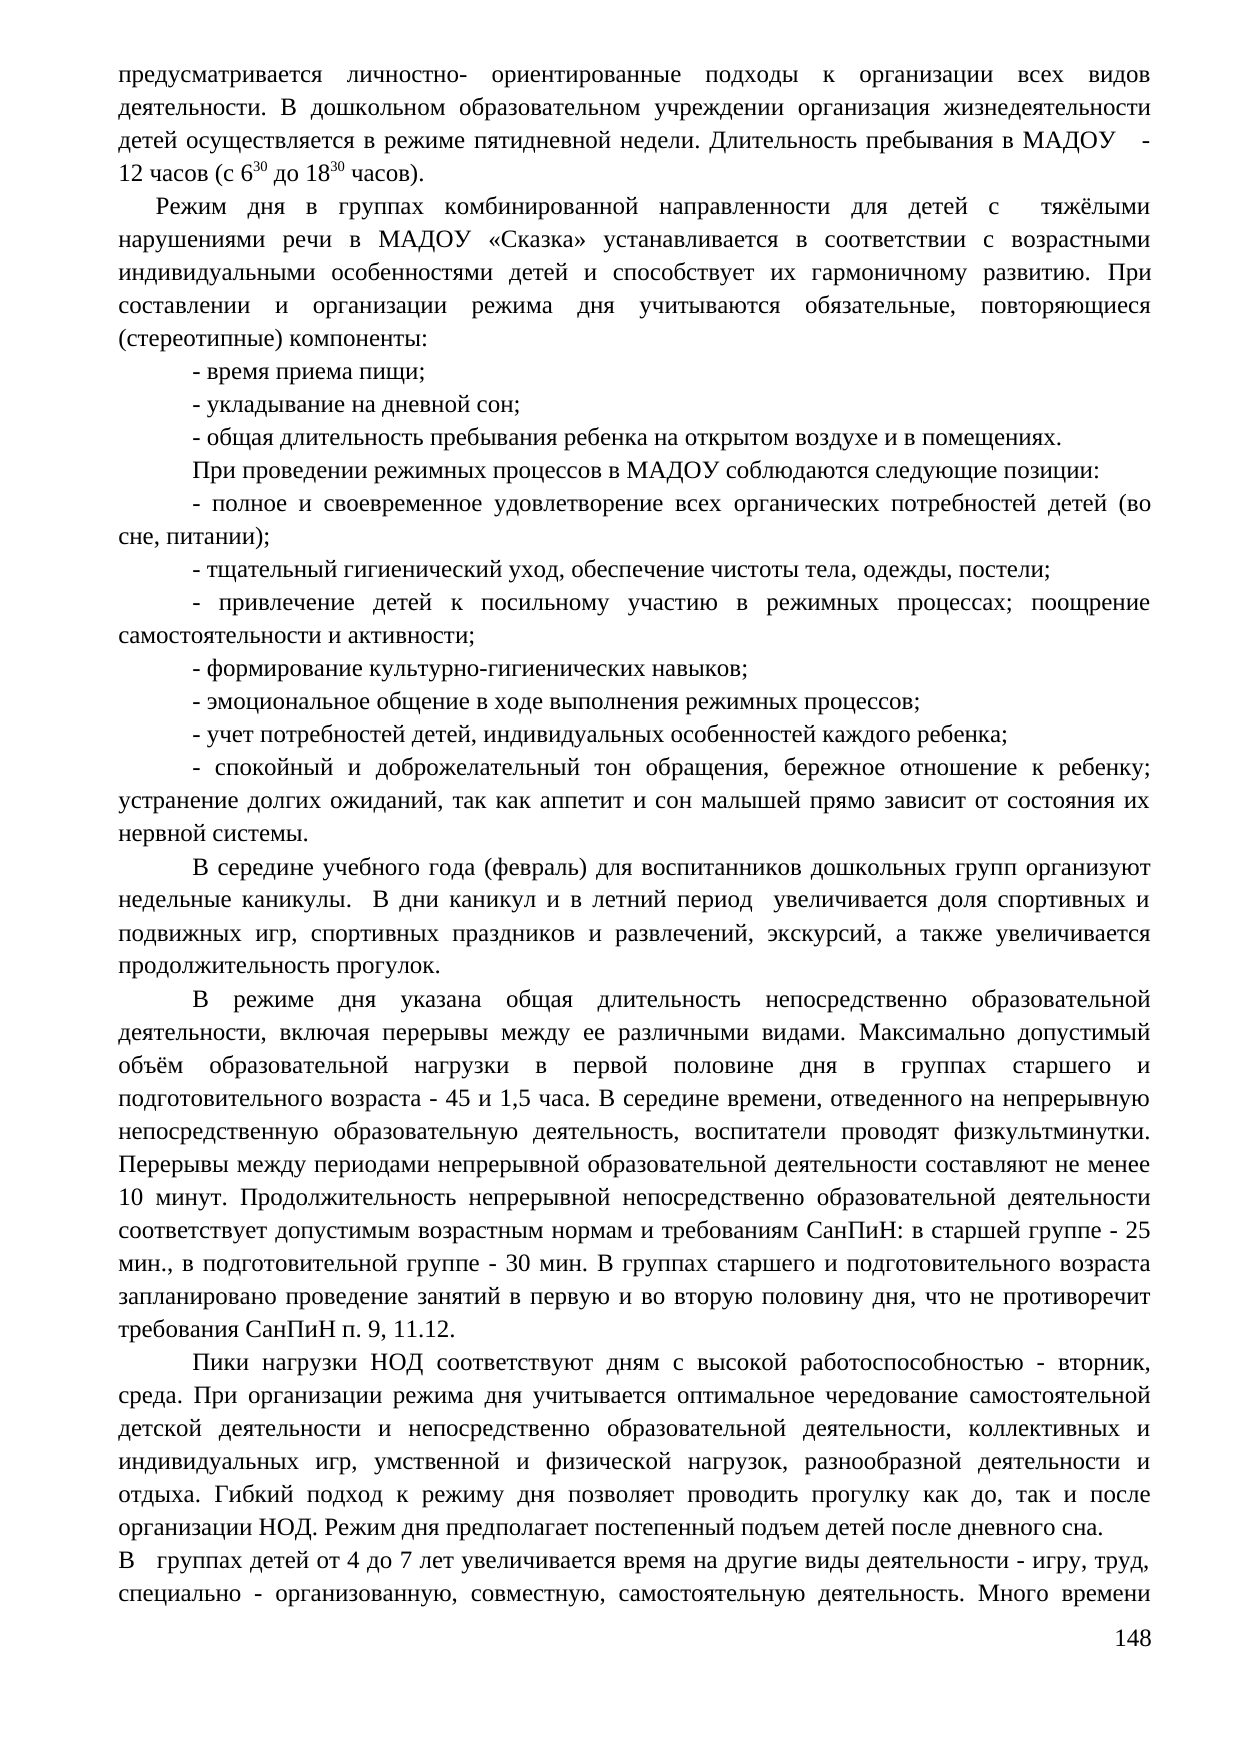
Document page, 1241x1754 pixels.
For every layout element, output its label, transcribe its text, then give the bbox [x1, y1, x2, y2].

text - время приема пищи; [118, 356, 1152, 385]
text Режим дня в группах комбинированной направленности для детей с тяжёлыми нарушениями речи в МАДОУ «Сказка» устанавливается в соответствии с возрастными индивидуальными особенностями детей и способствует их гармоничному развитию. При составлении и организации режима дня учитываются обязательные, повторяющиеся (стереотипные) компоненты: [118, 191, 1152, 352]
text - эмоциональное общение в ходе выполнения режимных процессов; [118, 686, 1152, 715]
text - формирование культурно-гигиенических навыков; [118, 653, 1152, 682]
text - полное и своевременное удовлетворение всех органических потребностей детей (во сне, питании); [118, 488, 1152, 550]
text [118, 59, 1152, 187]
text В середине учебного года (февраль) для воспитанников дошкольных групп организуют недельные каникулы. В дни каникул и в летний период увеличивается доля спортивных и подвижных игр, спортивных праздников и развлечений, экскурсий, а также увеличивается продолжительность прогулок. [118, 852, 1152, 979]
text - тщательный гигиенический уход, обеспечение чистоты тела, одежды, постели; [118, 554, 1152, 583]
text - укладывание на дневной сон; [118, 389, 1152, 418]
text - учет потребностей детей, индивидуальных особенностей каждого ребенка; [118, 719, 1152, 748]
text В режиме дня указана общая длительность непосредственно образовательной деятельности, включая перерывы между ее различными видами. Максимально допустимый объём образовательной нагрузки в первой половине дня в группах старшего и подготовительного возраста - 45 и 1,5 часа. В середине времени, отведенного на непрерывную непосредственную образовательную деятельность, воспитатели проводят физкультминутки. Перерывы между периодами непрерывной образовательной деятельности составляют не менее 10 минут. Продолжительность непрерывной непосредственно образовательной деятельности соответствует допустимым возрастным нормам и требованиям СанПиН: в старшей группе - 25 мин., в подготовительной группе - 30 мин. В группах старшего и подготовительного возраста запланировано проведение занятий в первую и во вторую половину дня, что не противоречит требования СанПиН п. 9, 11.12. [118, 984, 1152, 1343]
text - привлечение детей к посильному участию в режимных процессах; поощрение самостоятельности и активности; [118, 587, 1152, 649]
text - общая длительность пребывания ребенка на открытом воздухе и в помещениях. [118, 422, 1152, 451]
text - спокойный и доброжелательный тон обращения, бережное отношение к ребенку; устранение долгих ожиданий, так как аппетит и сон малышей прямо зависит от состояния их нервной системы. [118, 752, 1152, 847]
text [118, 1545, 1152, 1607]
text При проведении режимных процессов в МАДОУ соблюдаются следующие позиции: [118, 455, 1152, 484]
text Пики нагрузки НОД соответствуют дням с высокой работоспособностью - вторник, среда. При организации режима дня учитывается оптимальное чередование самостоятельной детской деятельности и непосредственно образовательной деятельности, коллективных и индивидуальных игр, умственной и физической нагрузок, разнообразной деятельности и отдыха. Гибкий подход к режиму дня позволяет проводить прогулку как до, так и после организации НОД. Режим дня предполагает постепенный подъем детей после дневного сна. [118, 1347, 1152, 1541]
